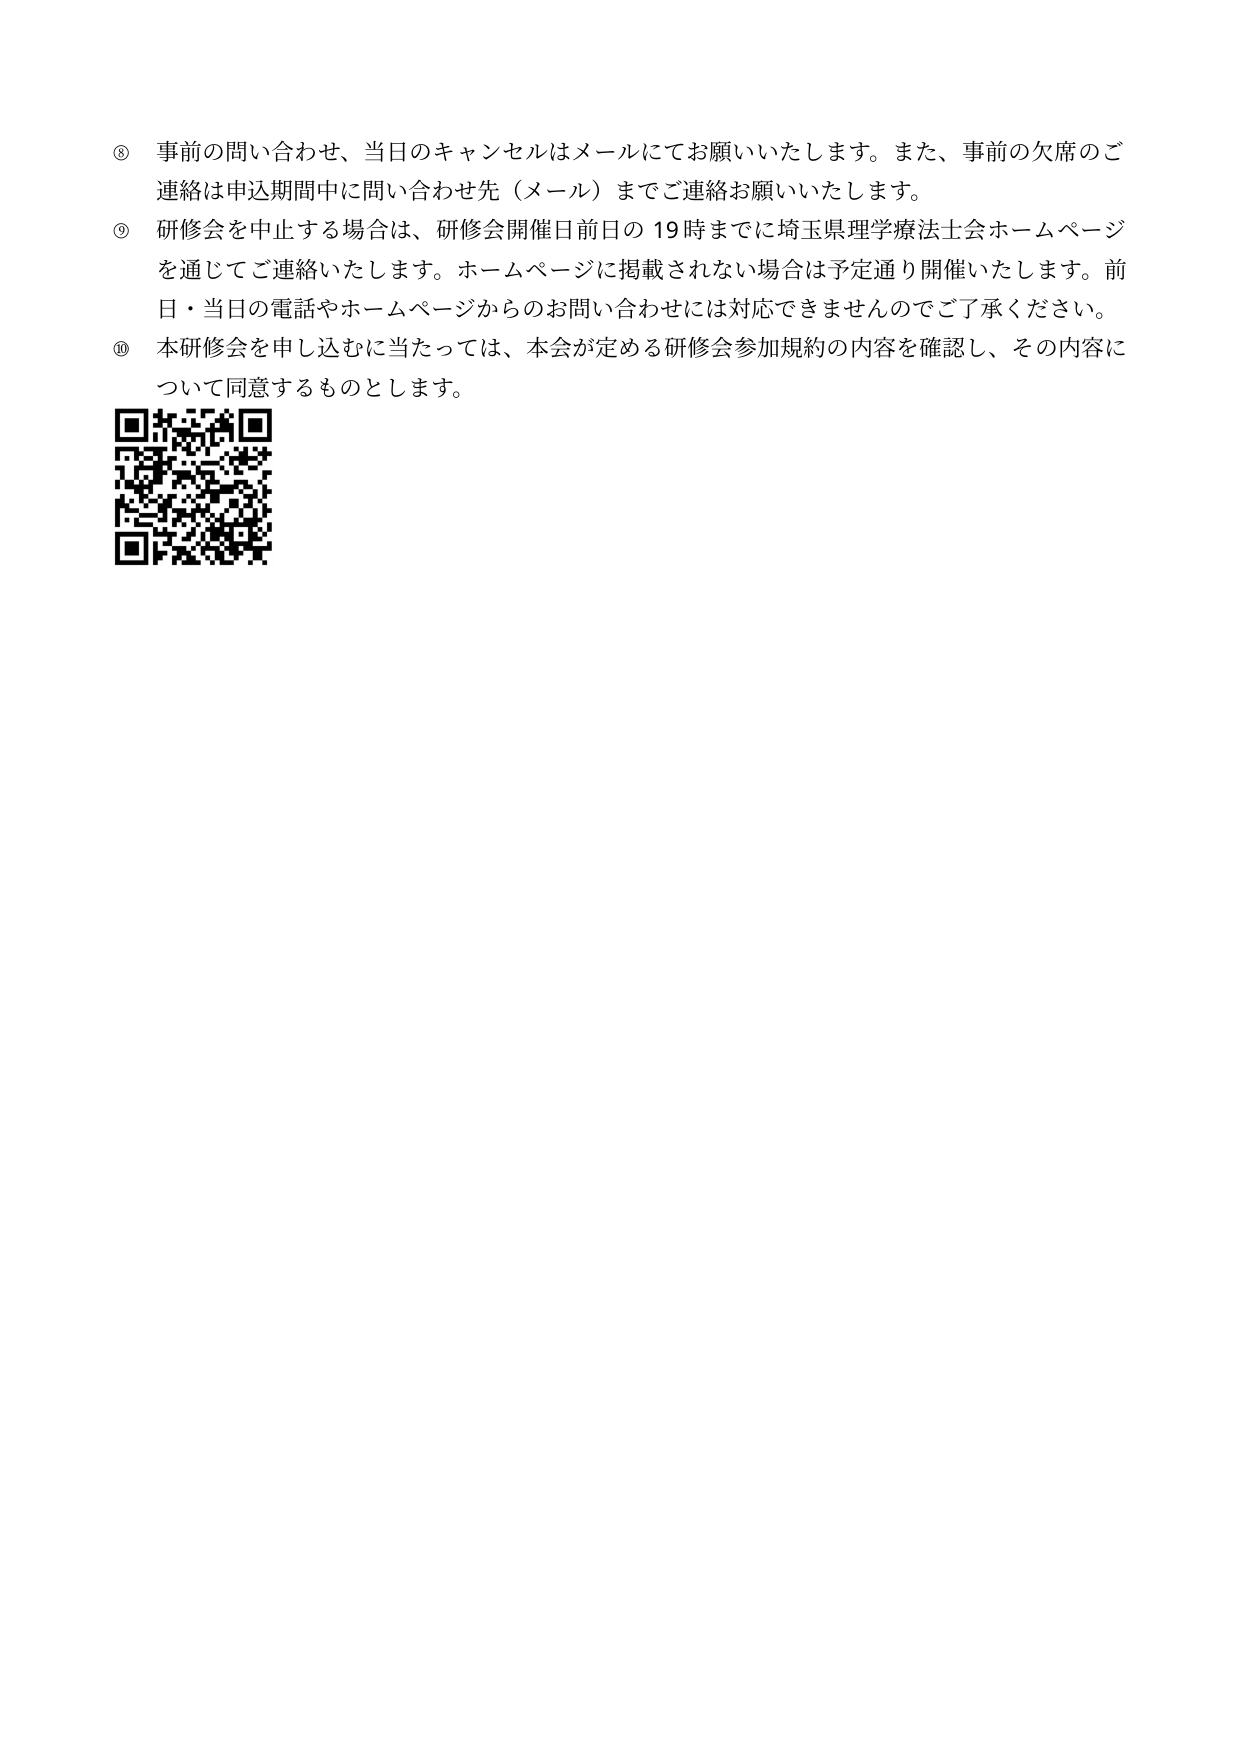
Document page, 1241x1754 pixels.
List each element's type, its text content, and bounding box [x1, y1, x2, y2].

picture [112, 405, 277, 569]
list 事前の問い合わせ、当日のキャンセルはメールにてお願いいたします。また、事前の欠席のご連絡は申込期間中に問い合わせ先（メール）までご連絡お願いいたします。 [112, 131, 1128, 209]
list 研修会を中止する場合は、研修会開催日前日の19時までに埼玉県理学療法士会ホームページを通じてご連絡いたします。ホームページに掲載されない場合は予定通り開催いたします。前日・当日の電話やホームページからのお問い合わせには対応できませんのでご了承ください。 [112, 209, 1128, 327]
list 本研修会を申し込むに当たっては、本会が定める研修会参加規約の内容を確認し、その内容について同意するものとします。 [112, 327, 1128, 406]
